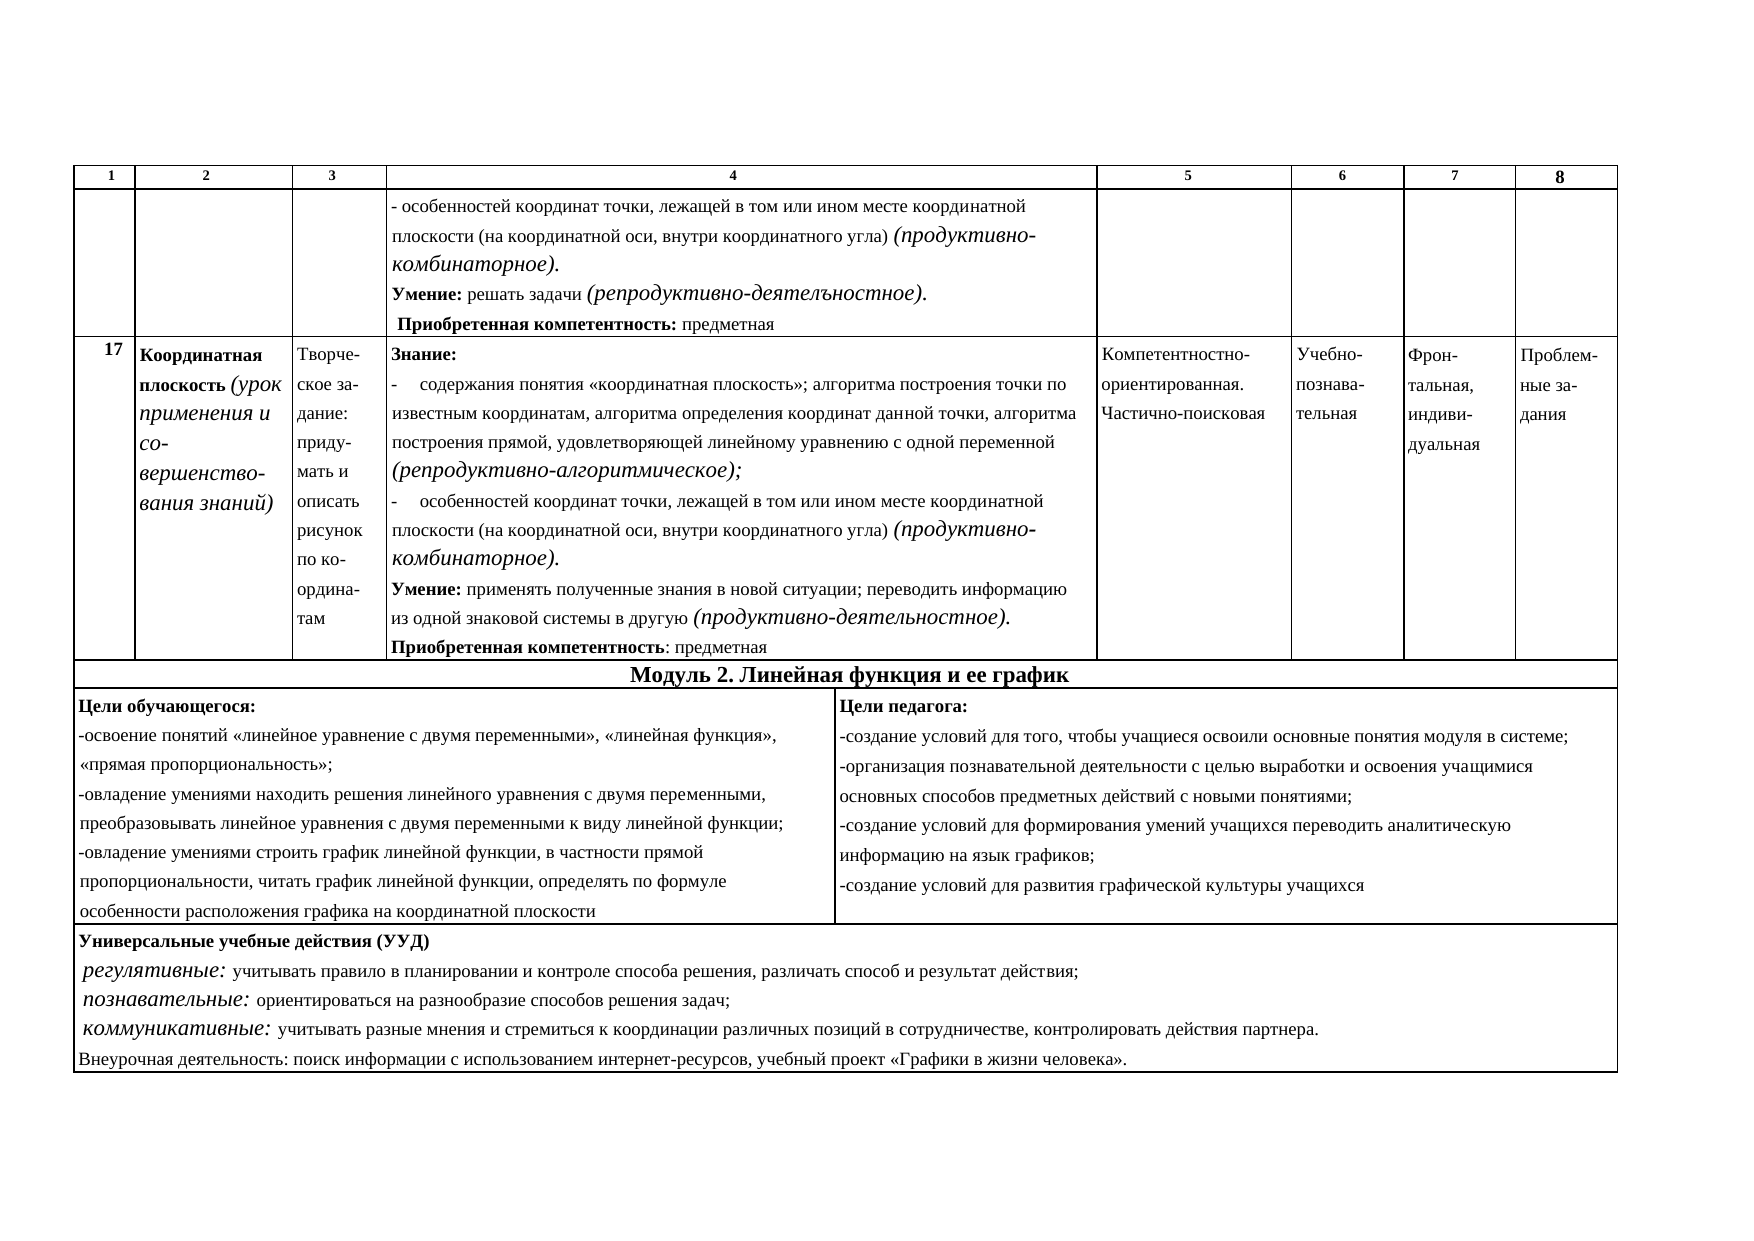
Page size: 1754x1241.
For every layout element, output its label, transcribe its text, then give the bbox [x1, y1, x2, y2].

table_header 1 [75, 166, 134, 188]
table_cell Проблемные задания [1516, 337, 1617, 659]
table_cell [1405, 190, 1515, 336]
table_cell [136, 190, 292, 336]
table_header 4 [387, 166, 1096, 188]
table_cell Модуль 2. Линейная функция и ее график [75, 661, 1617, 687]
table_cell Цели педагога: -создание условий для того, чтобы учащиеся освоили основные понятия модуля в системе; -организация познавательной деятельности с целью выработки и освоения учащимися основных способов предметных действий с новыми понятиями; -создание условий для формирования умений учащихся переводить аналитическую информацию на язык графиков; -создание условий для развития графической культуры учащихся [836, 689, 1617, 923]
table_cell Универсальные учебные действия (УУД) регулятивные: учитывать правило в планировании и контроле способа решения, различать способ и результат действия; познавательные: ориентироваться на разнообразие способов решения задач; коммуникативные: учитывать разные мнения и стремиться к координации различных позиций в сотрудничестве, контролировать действия партнера. Внеурочная деятельность: поиск информации с использованием интернет-ресурсов, учебный проект «Графики в жизни человека». [75, 925, 1617, 1071]
table_cell Творческое задание: придумать и описать рисунок по координатам [293, 337, 386, 659]
table_cell - особенностей координат точки, лежащей в том или ином месте координатной плоскости (на координатной оси, внутри координатного угла) (продуктивно-комбинаторное). Умение: решать задачи (репродуктивно-деятелъностное). Приобретенная компетентность: предметная [387, 190, 1096, 336]
table_cell 17 [75, 337, 134, 659]
table_cell Фронтальная, индивидуальная [1405, 337, 1515, 659]
table_cell [1516, 190, 1617, 336]
table_header 2 [136, 166, 292, 188]
table_cell Учебно-познавательная [1292, 337, 1403, 659]
table_header 8 [1516, 166, 1617, 188]
table_cell Компетентностно-ориентированная. Частично-поисковая [1098, 337, 1291, 659]
table_cell Цели обучающегося: -освоение понятий «линейное уравнение с двумя переменными», «линейная функция», «прямая пропорциональность»; -овладение умениями находить решения линейного уравнения с двумя переменными, преобразовывать линейное уравнения с двумя переменными к виду линейной функции; -овладение умениями строить график линейной функции, в частности прямой пропорциональности, читать график линейной функции, определять по формуле особенности расположения графика на координатной плоскости [75, 689, 834, 923]
table_cell [293, 190, 386, 336]
table_cell Координатная плоскость (урок применения и совершенствования знаний) [136, 337, 292, 659]
table_cell [75, 190, 134, 336]
table_cell Знание: - содержания понятия «координатная плоскость»; алгоритма построения точки по известным координатам, алгоритма определения координат данной точки, алгоритма построения прямой, удовлетворяющей линейному уравнению с одной переменной (репродуктивно-алгоритмическое); - особенностей координат точки, лежащей в том или ином месте координатной плоскости (на координатной оси, внутри координатного угла) (продуктивно-комбинаторное). Умение: применять полученные знания в новой ситуации; переводить информацию из одной знаковой системы в другую (продуктивно-деятельностное). Приобретенная компетентность: предметная [387, 337, 1096, 659]
table_cell [1098, 190, 1291, 336]
table_cell [1292, 190, 1403, 336]
table_header 7 [1405, 166, 1515, 188]
table_header 3 [293, 166, 386, 188]
table_header 5 [1098, 166, 1291, 188]
table_header 6 [1292, 166, 1403, 188]
